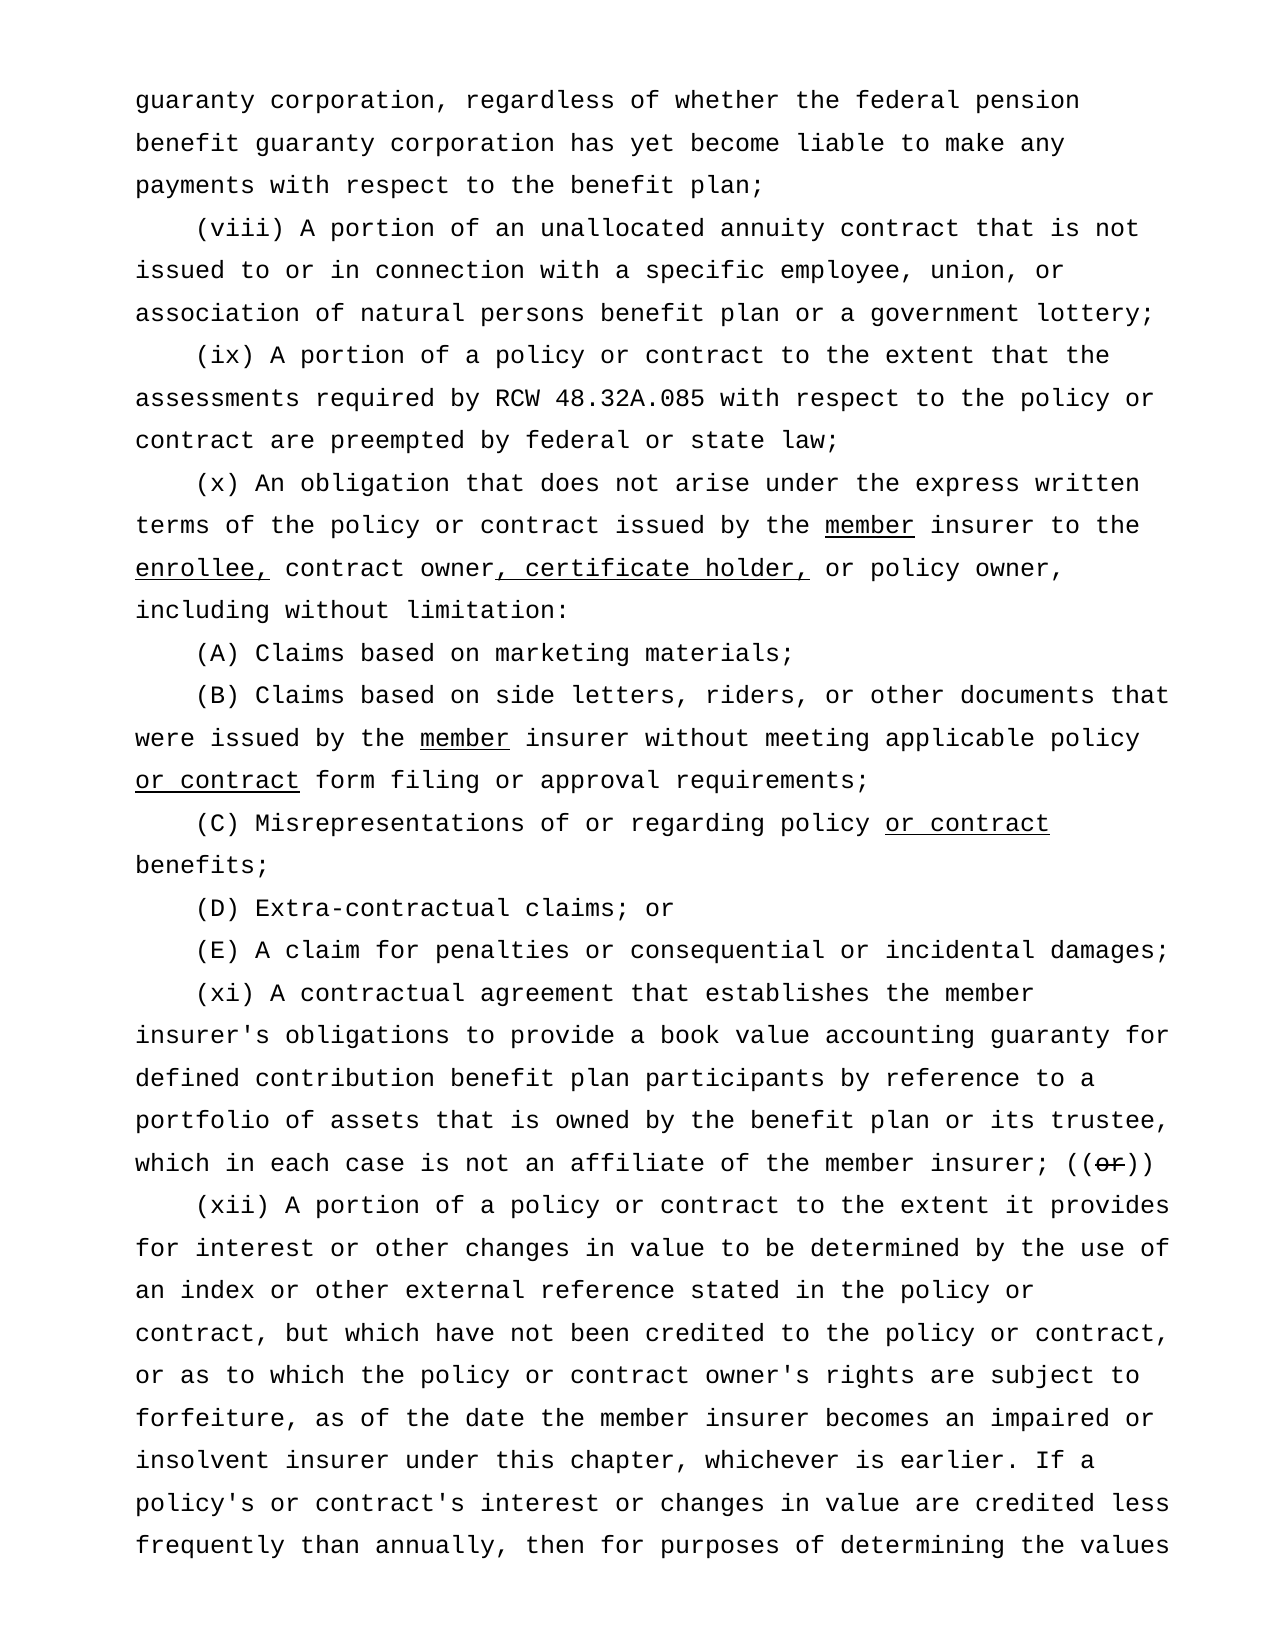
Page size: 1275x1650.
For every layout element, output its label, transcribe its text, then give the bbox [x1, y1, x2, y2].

text (C) Misrepresentations of or regarding policy or contract benefits; [135, 797, 1170, 882]
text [135, 75, 1170, 202]
text (ix) A portion of a policy or contract to the extent that the assessments required by RCW 48.32A.085 with respect to the policy or contract are preempted by federal or state law; [135, 330, 1170, 457]
text (B) Claims based on side letters, riders, or other documents that were issued by the member insurer without meeting applicable policy or contract form filing or approval requirements; [135, 670, 1170, 797]
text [135, 1180, 1170, 1562]
text (x) An obligation that does not arise under the express written terms of the policy or contract issued by the member insurer to the enrollee, contract owner, certificate holder, or policy owner, including without limitation: [135, 457, 1170, 627]
text (A) Claims based on marketing materials; [135, 627, 1170, 670]
text (xi) A contractual agreement that establishes the member insurer's obligations to provide a book value accounting guaranty for defined contribution benefit plan participants by reference to a portfolio of assets that is owned by the benefit plan or its trustee, which in each case is not an affiliate of the member insurer; ((or)) [135, 967, 1170, 1180]
text (viii) A portion of an unallocated annuity contract that is not issued to or in connection with a specific employee, union, or association of natural persons benefit plan or a government lottery; [135, 202, 1170, 330]
text (E) A claim for penalties or consequential or incidental damages; [135, 925, 1170, 967]
text (D) Extra-contractual claims; or [135, 882, 1170, 925]
